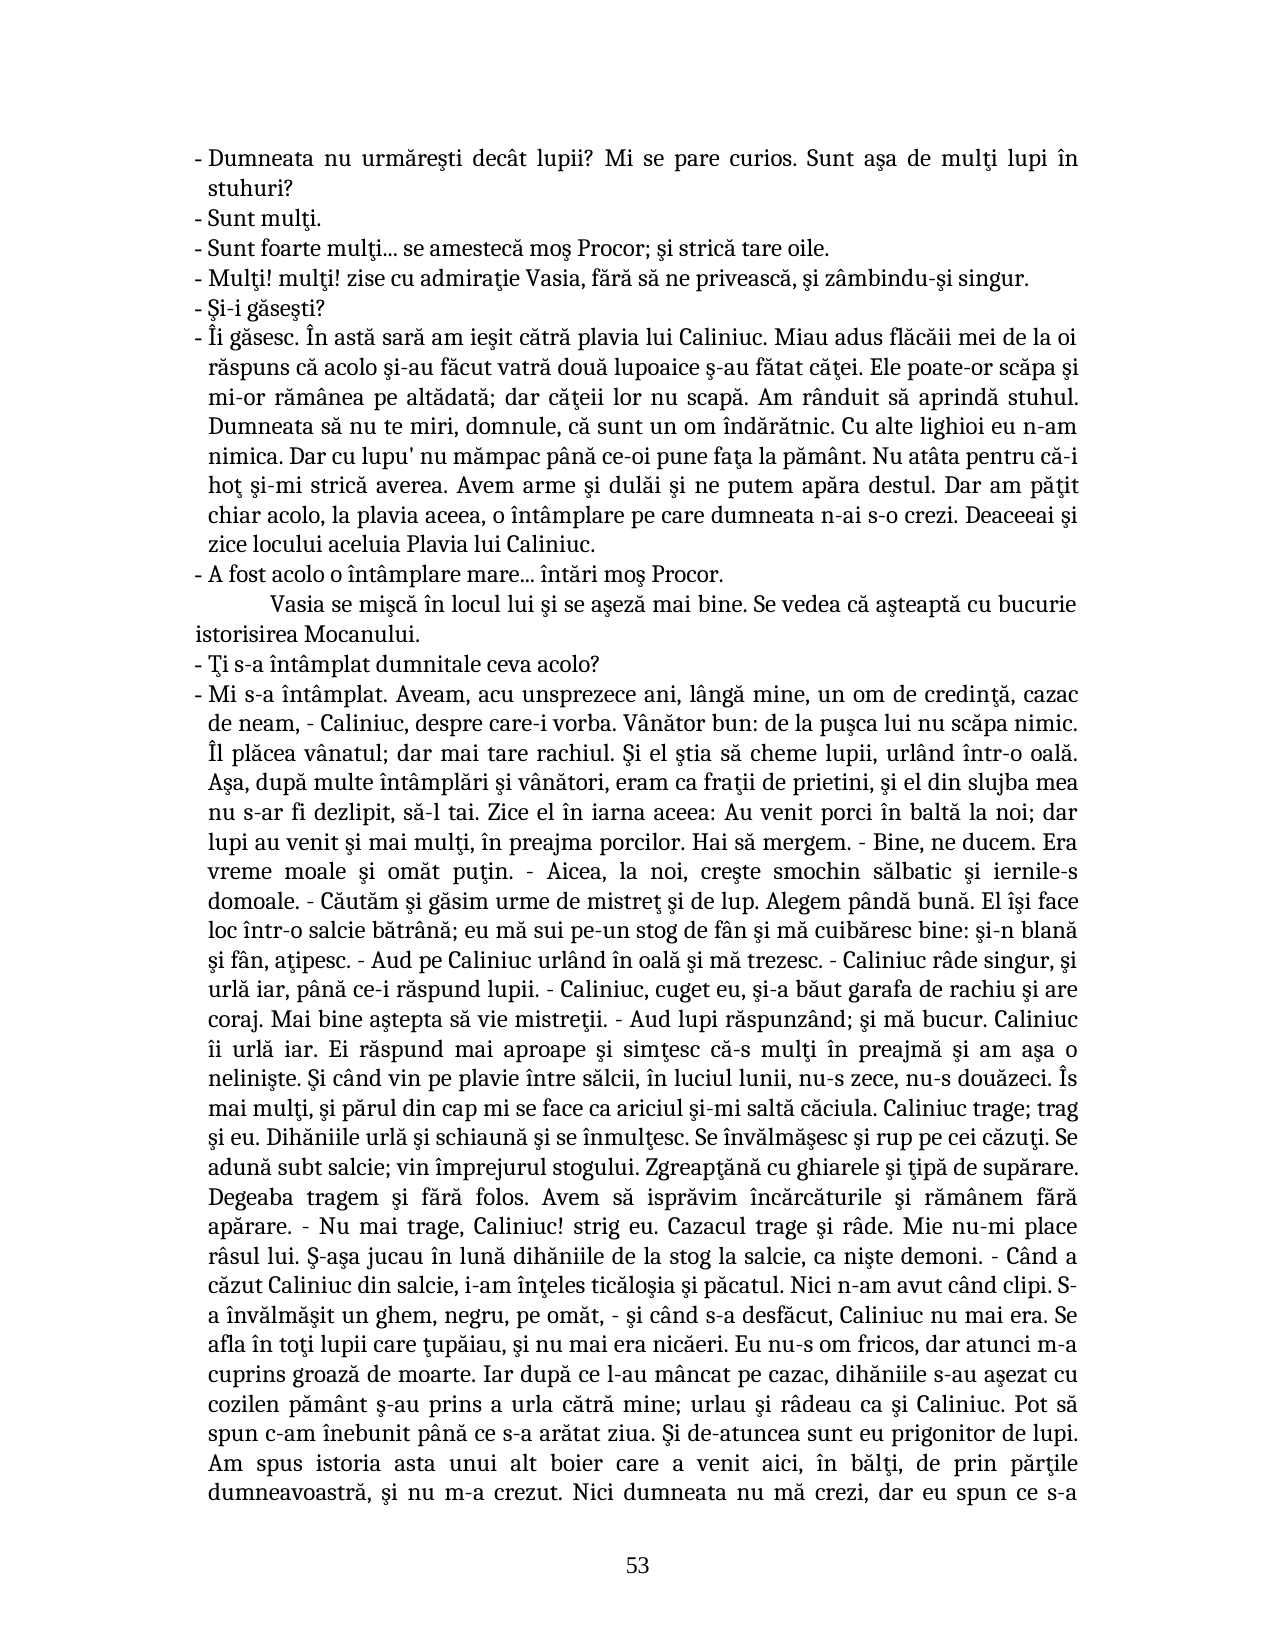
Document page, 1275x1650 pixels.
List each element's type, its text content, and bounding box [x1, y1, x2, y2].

text Vasia se mişcă în locul lui şi se aşeză mai bine. Se vedea că aşteaptă cu bucurie istorisirea Mocanului. [194, 590, 1079, 648]
list Sunt foarte mulţi... se amestecă moş Procor; şi strică tare oile. [194, 234, 1079, 262]
list Sunt mulţi. [194, 204, 1079, 232]
list Îi găsesc. În astă sară am ieşit cătră plavia lui Caliniuc. Miau adus flăcăii mei de la oi răspuns că acolo şi-au făcut vatră două lupoaice ş-au fătat căţei. Ele poate-or scăpa şi mi-or rămânea pe altădată; dar căţeii lor nu scapă. Am rânduit să aprindă stuhul. Dumneata să nu te miri, domnule, că sunt un om îndărătnic. Cu alte lighioi eu n-am nimica. Dar cu lupu' nu mămpac până ce-oi pune faţa la pământ. Nu atâta pentru că-i hoţ şi-mi strică averea. Avem arme şi dulăi şi ne putem apăra destul. Dar am păţit chiar acolo, la plavia aceea, o întâmplare pe care dumneata n-ai s-o crezi. Deaceeai şi zice locului aceluia Plavia lui Caliniuc. [194, 323, 1079, 559]
list A fost acolo o întâmplare mare... întări moş Procor. [194, 560, 1079, 589]
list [194, 679, 1079, 1507]
list Dumneata nu urmăreşti decât lupii? Mi se pare curios. Sunt aşa de mulţi lupi în stuhuri? [194, 144, 1079, 203]
list Mulţi! mulţi! zise cu admiraţie Vasia, fără să ne privească, şi zâmbindu-şi singur. [194, 263, 1079, 292]
list Ţi s-a întâmplat dumnitale ceva acolo? [194, 650, 1079, 678]
list Şi-i găseşti? [194, 293, 1079, 322]
